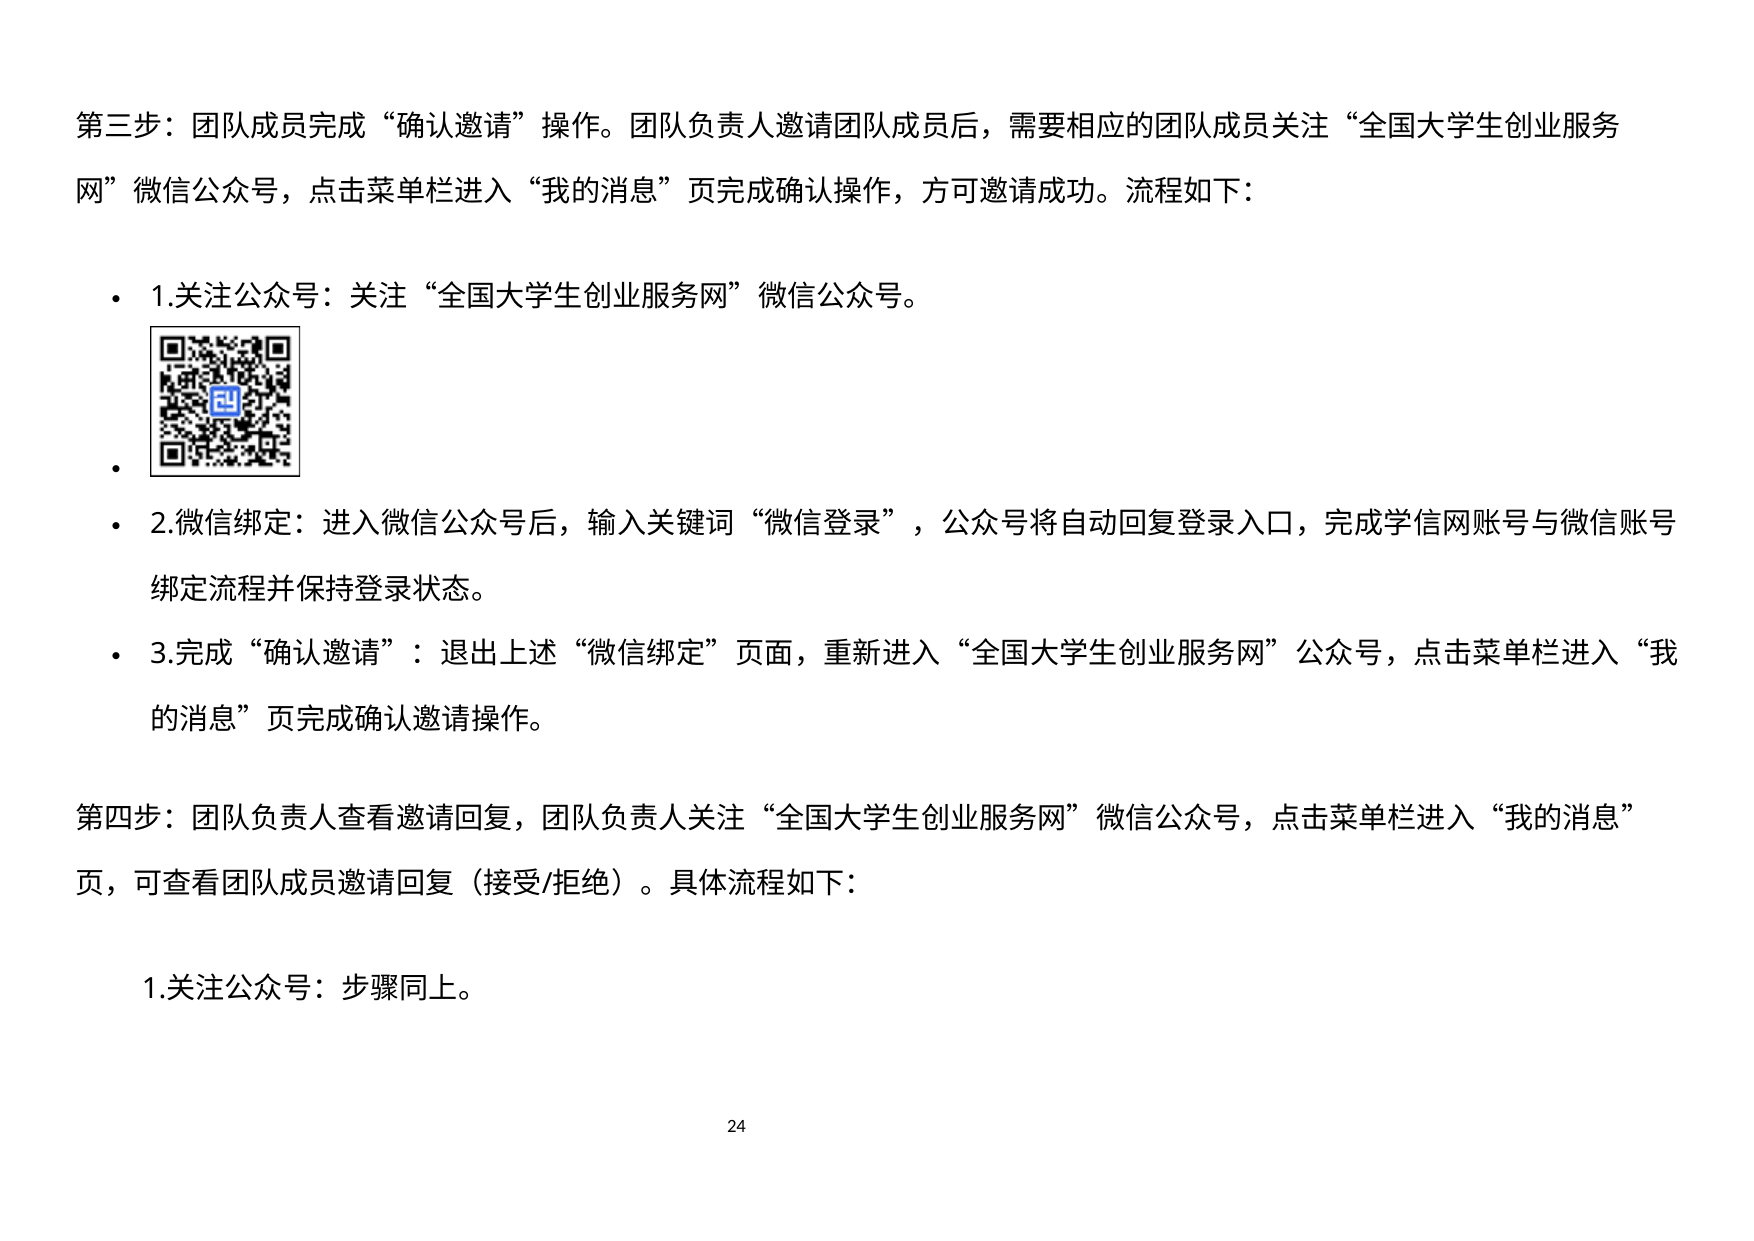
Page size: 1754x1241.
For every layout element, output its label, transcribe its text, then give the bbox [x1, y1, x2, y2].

picture [150, 326, 300, 477]
subtitle 第四步：团队负责人查看邀请回复，团队负责人关注“全国大学生创业服务网”微信公众号，点击菜单栏进入“我的消息”页，可查看团队成员邀请回复（接受/拒绝）。具体流程如下： [75, 783, 1679, 913]
list 3.完成“确认邀请”：退出上述“微信绑定”页面，重新进入“全国大学生创业服务网”公众号，点击菜单栏进入“我的消息”页完成确认邀请操作。 [112, 619, 1679, 749]
list 1.关注公众号：步骤同上。 [112, 954, 1679, 1019]
list 1.关注公众号：关注“全国大学生创业服务网”微信公众号。 [112, 261, 1679, 326]
subtitle 第三步：团队成员完成“确认邀请”操作。团队负责人邀请团队成员后，需要相应的团队成员关注“全国大学生创业服务网”微信公众号，点击菜单栏进入“我的消息”页完成确认操作，方可邀请成功。流程如下： [75, 91, 1679, 221]
list 2.微信绑定：进入微信公众号后，输入关键词“微信登录”，公众号将自动回复登录入口，完成学信网账号与微信账号绑定流程并保持登录状态。 [112, 489, 1679, 619]
